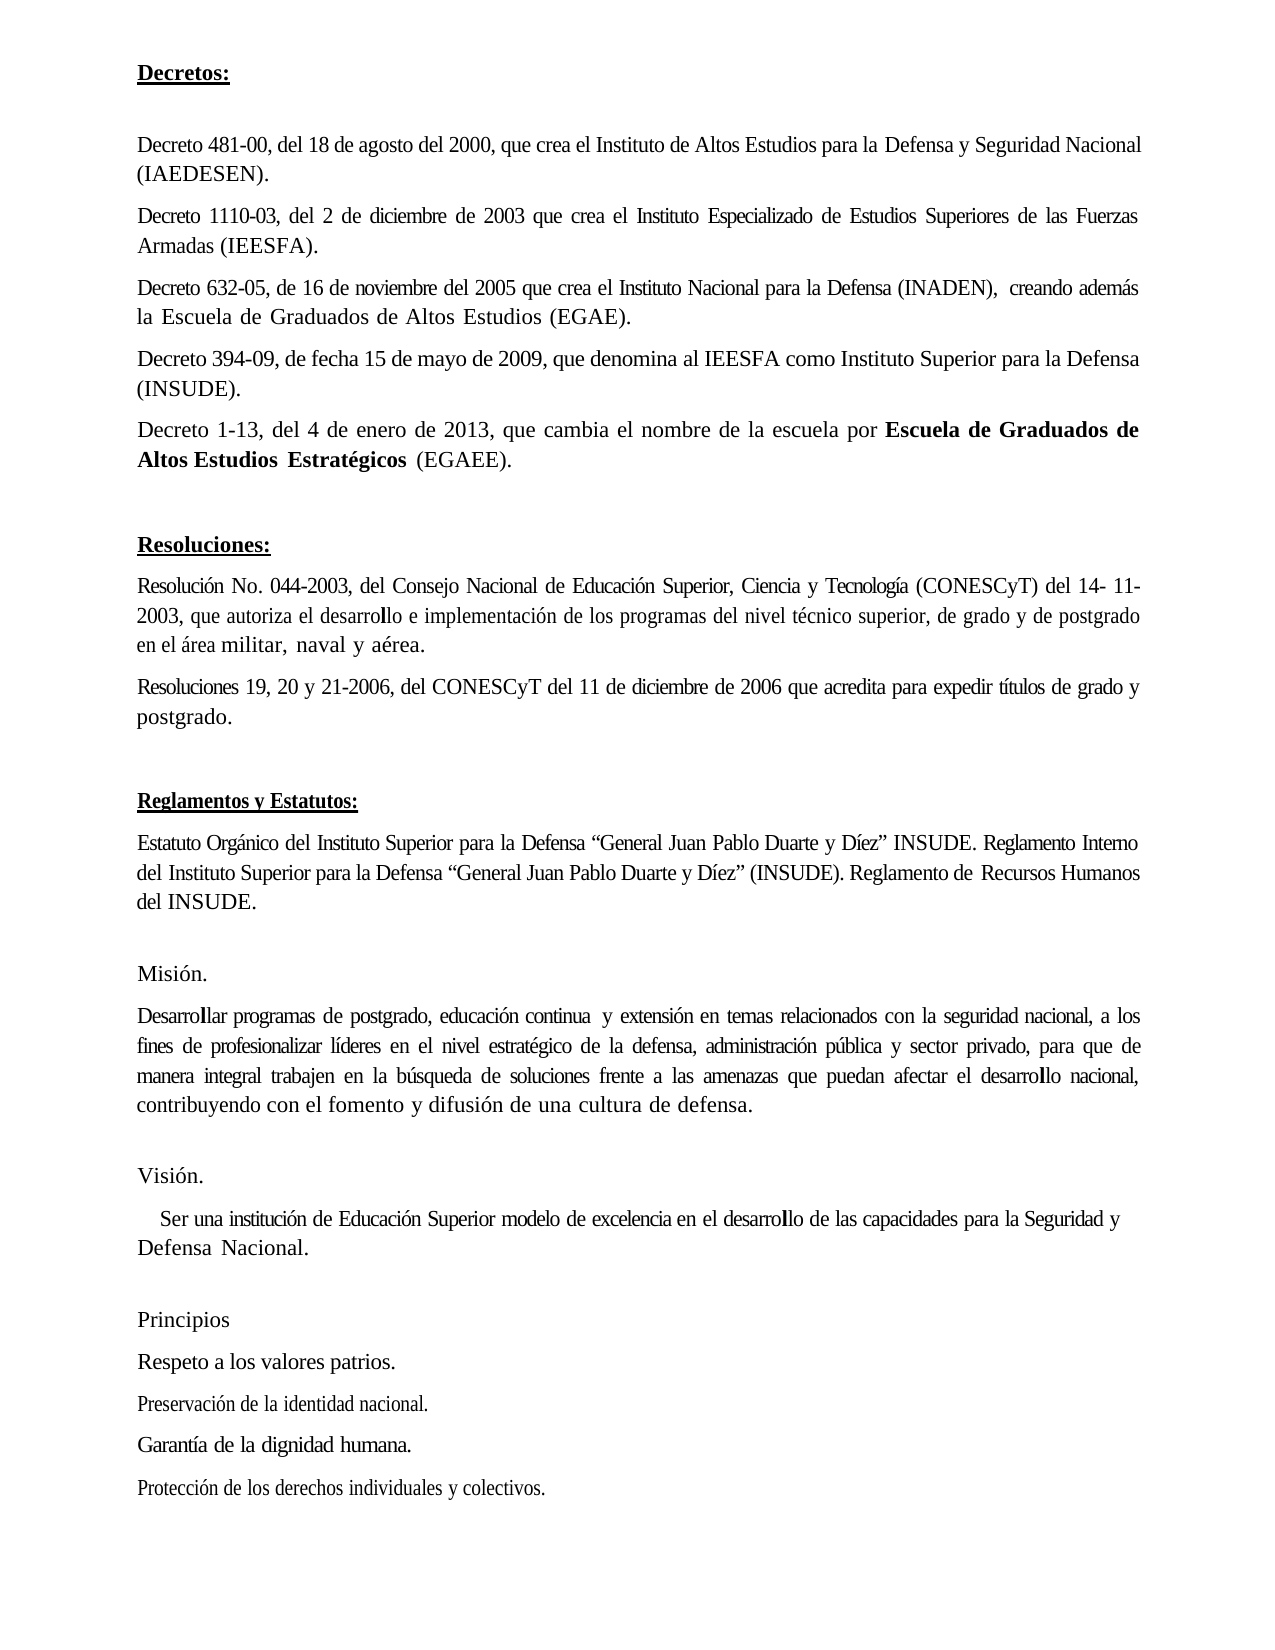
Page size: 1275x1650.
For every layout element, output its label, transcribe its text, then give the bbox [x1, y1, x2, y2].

text Misión. [137, 960, 1171, 987]
text Ser una institución de Educación Superior modelo de excelencia en el desarrollo de las capacidades para la Seguridad y Defensa Nacional. [137, 1205, 1166, 1261]
text Protección de los derechos individuales y colectivos. [137, 1473, 1171, 1500]
text Principios [137, 1306, 1171, 1332]
text Estatuto Orgánico del Instituto Superior para la Defensa “General Juan Pablo Duarte y Díez” INSUDE. Reglamento Interno del Instituto Superior para la Defensa “General Juan Pablo Duarte y Díez” (INSUDE). Reglamento de Recursos Humanos del INSUDE. [136, 829, 1141, 914]
text Decreto 481-00, del 18 de agosto del 2000, que crea el Instituto de Altos Estudios para la Defensa y Seguridad Nacional (IAEDESEN). [136, 131, 1142, 187]
text Resoluciones 19, 20 y 21-2006, del CONESCyT del 11 de diciembre de 2006 que acredita para expedir títulos de grado y postgrado. [136, 673, 1141, 729]
text Resoluciones: [137, 531, 1171, 557]
text Decreto 632-05, de 16 de noviembre del 2005 que crea el Instituto Nacional para la Defensa (INADEN), creando además la Escuela de Graduados de Altos Estudios (EGAE). [136, 274, 1141, 330]
text Respeto a los valores patrios. Preservación de la identidad nacional. Garantía de la dignidad humana. [137, 1348, 429, 1457]
text Decreto 394-09, de fecha 15 de mayo de 2009, que denomina al IEESFA como Instituto Superior para la Defensa (INSUDE). [136, 345, 1140, 401]
text Decretos: [137, 59, 1171, 86]
text Resolución No. 044-2003, del Consejo Nacional de Educación Superior, Ciencia y Tecnología (CONESCyT) del 14- 11- 2003, que autoriza el desarrollo e implementación de los programas del nivel técnico superior, de grado y de postgrado en el área militar, naval y aérea. [136, 572, 1142, 658]
text Decreto 1110-03, del 2 de diciembre de 2003 que crea el Instituto Especializado de Estudios Superiores de las Fuerzas Armadas (IEESFA). [137, 202, 1140, 258]
text Visión. [137, 1163, 1171, 1189]
text Reglamentos y Estatutos: [137, 787, 1171, 814]
text Decreto 1-13, del 4 de enero de 2013, que cambia el nombre de la escuela por Escuela de Graduados de Altos Estudios Estratégicos (EGAEE). [137, 417, 1139, 473]
text Desarrollar programas de postgrado, educación continua y extensión en temas relacionados con la seguridad nacional, a los fines de profesionalizar líderes en el nivel estratégico de la defensa, administración pública y sector privado, para que de manera integral trabajen en la búsqueda de soluciones frente a las amenazas que puedan afectar el desarrollo nacional, contribuyendo con el fomento y difusión de una cultura de defensa. [136, 1002, 1141, 1118]
